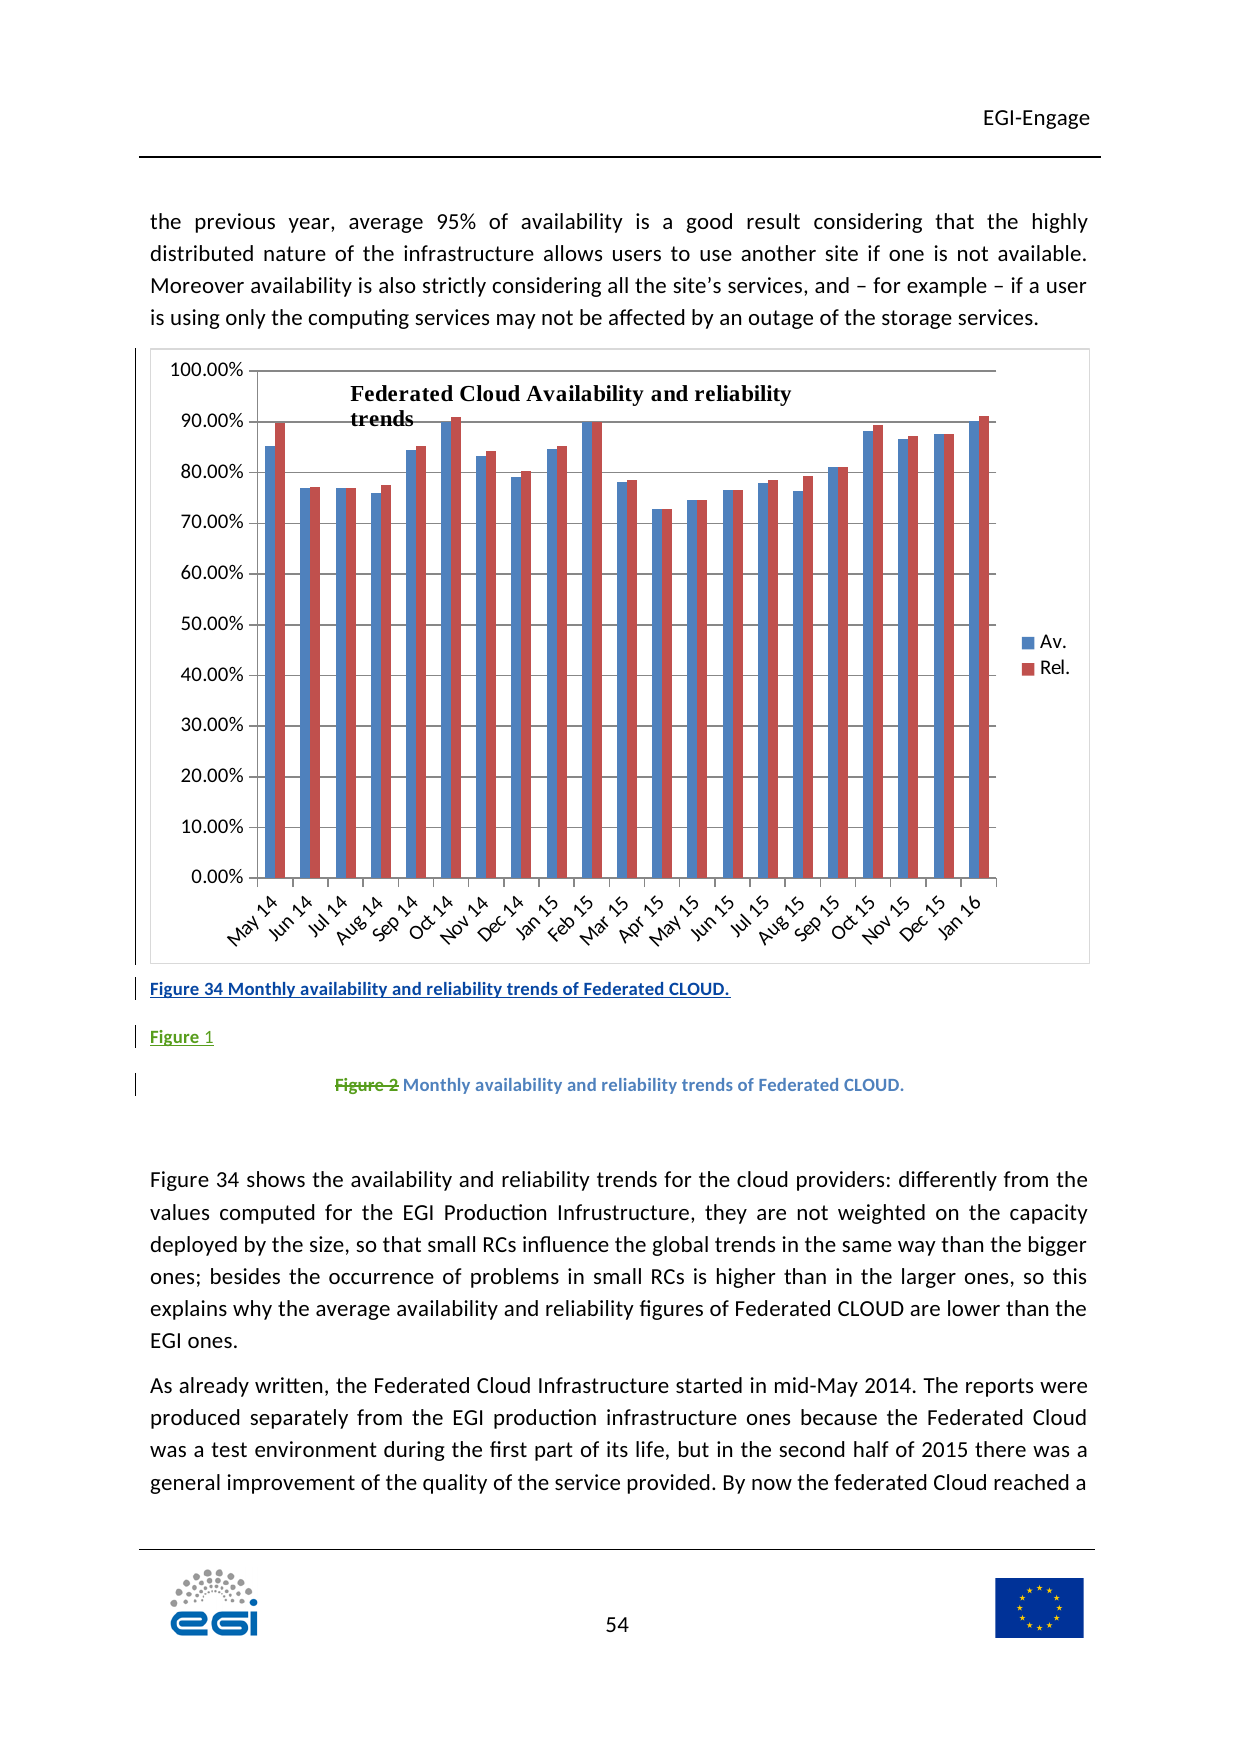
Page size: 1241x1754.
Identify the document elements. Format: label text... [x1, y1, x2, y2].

text Figure 34 shows the availability and reliability trends for the cloud providers: differently from the values computed for the EGI Production Infrustructure, they are not weighted on the capacity deployed by the size, so that small RCs influence the global trends in the same way than the bigger ones; besides the occurrence of problems in small RCs is higher than in the larger ones, so this explains why the average availability and reliability figures of Federated CLOUD are lower than the EGI ones. [150, 1166, 1090, 1354]
picture [995, 1578, 1084, 1638]
picture [150, 1567, 276, 1638]
text Monthly availability and reliability trends of Federated CLOUD. [150, 1073, 1090, 1096]
